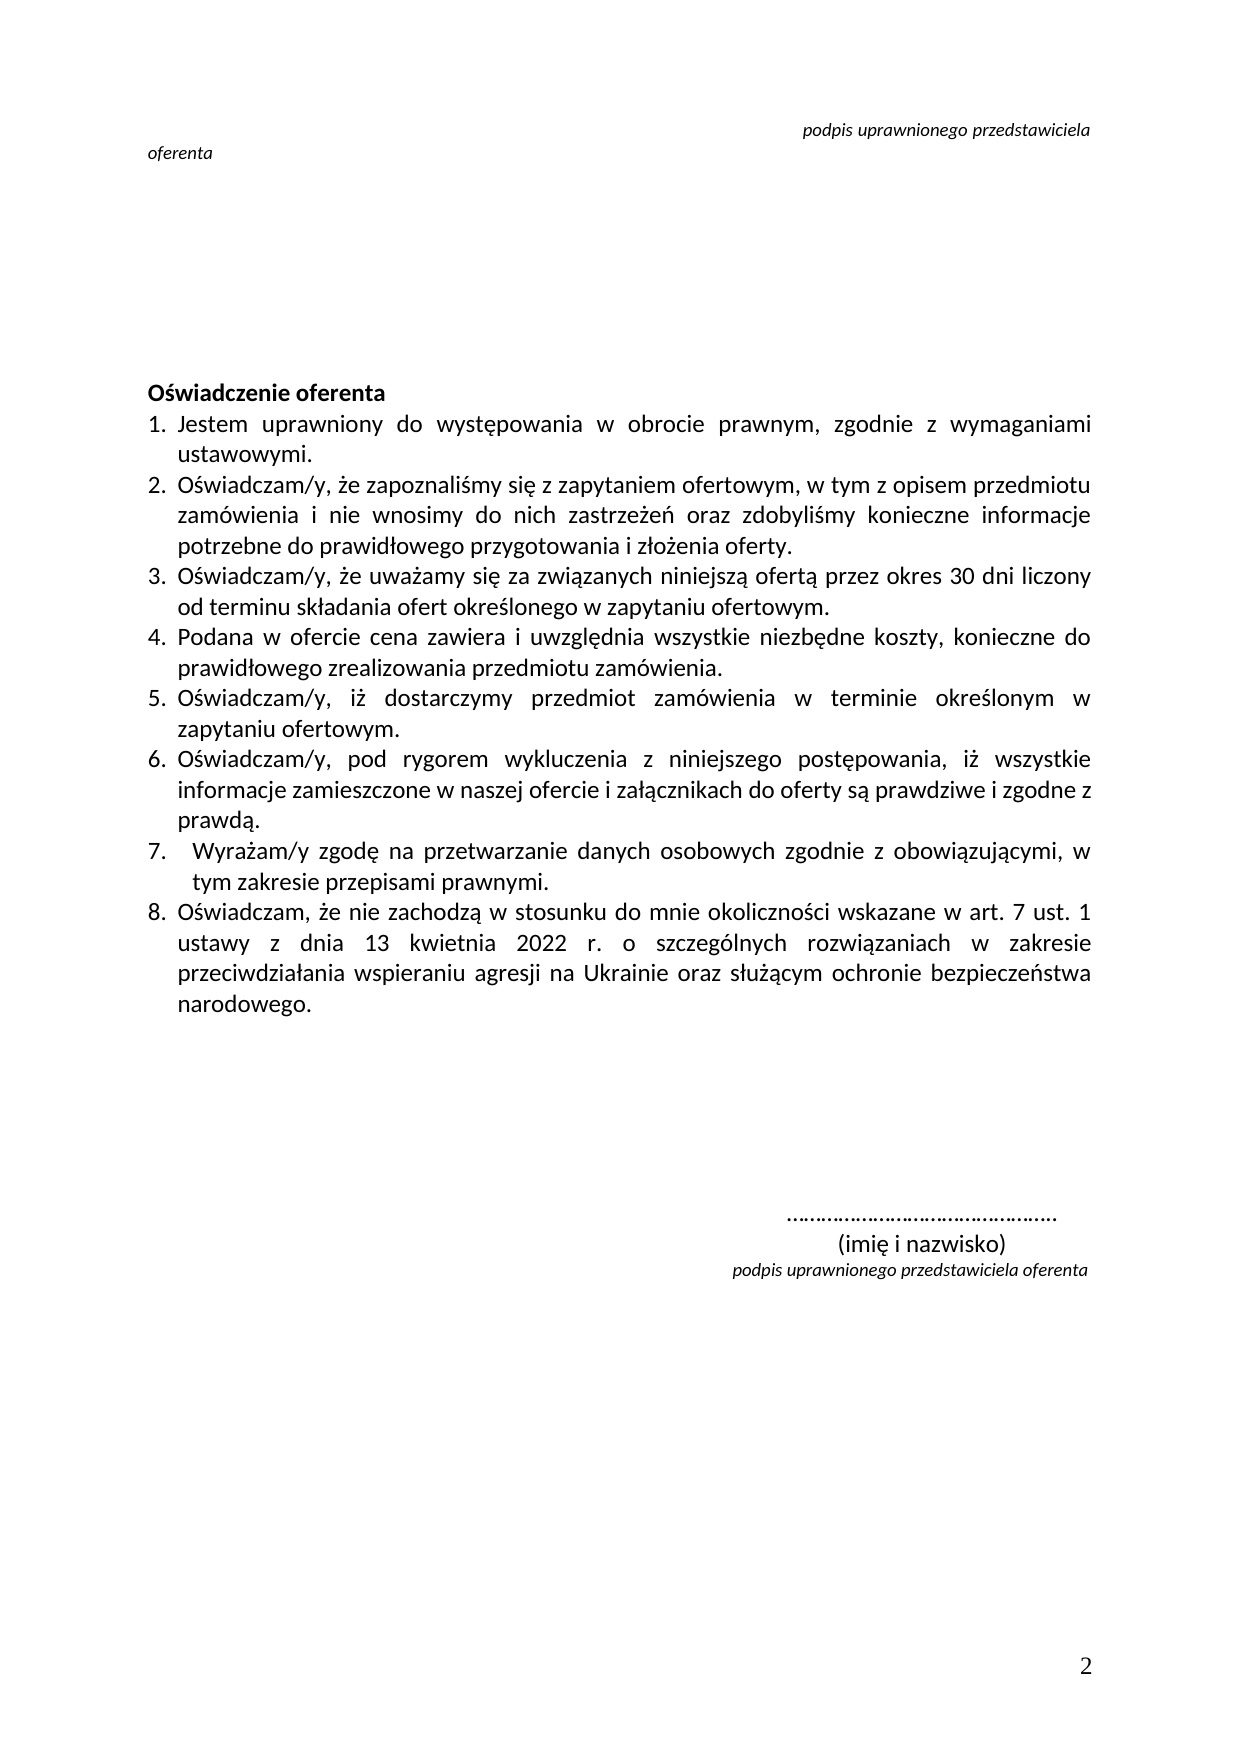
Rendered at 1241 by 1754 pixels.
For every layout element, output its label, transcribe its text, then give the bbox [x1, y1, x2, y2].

text podpis uprawnionego przedstawiciela oferenta [148, 1258, 1092, 1281]
list Oświadczam/y, że zapoznaliśmy się z zapytaniem ofertowym, w tym z opisem przedmiotu zamówienia i nie wnosimy do nich zastrzeżeń oraz zdobyliśmy konieczne informacje potrzebne do prawidłowego przygotowania i złożenia oferty. [148, 469, 1092, 561]
list Oświadczam/y, pod rygorem wykluczenia z niniejszego postępowania, iż wszystkie informacje zamieszczone w naszej ofercie i załącznikach do oferty są prawdziwe i zgodne z prawdą. [148, 744, 1092, 835]
text Oświadczenie oferenta [148, 377, 1092, 408]
list Jestem uprawniony do występowania w obrocie prawnym, zgodnie z wymaganiami ustawowymi. [148, 408, 1092, 469]
list Podana w ofercie cena zawiera i uwzględnia wszystkie niezbędne koszty, konieczne do prawidłowego zrealizowania przedmiotu zamówienia. [148, 622, 1092, 683]
text (imię i nazwisko) [148, 1228, 1092, 1258]
list Oświadczam/y, iż dostarczymy przedmiot zamówienia w terminie określonym w zapytaniu ofertowym. [148, 683, 1092, 744]
list Wyrażam/y zgodę na przetwarzanie danych osobowych zgodnie z obowiązującymi, w tym zakresie przepisami prawnymi. [148, 835, 1092, 896]
list Oświadczam, że nie zachodzą w stosunku do mnie okoliczności wskazane w art. 7 ust. 1 ustawy z dnia 13 kwietnia 2022 r. o szczególnych rozwiązaniach w zakresie przeciwdziałania wspieraniu agresji na Ukrainie oraz służącym ochronie bezpieczeństwa narodowego. [148, 896, 1092, 1018]
text podpis uprawnionego przedstawiciela oferenta [148, 118, 1092, 164]
list Oświadczam/y, że uważamy się za związanych niniejszą ofertą przez okres 30 dni liczony od terminu składania ofert określonego w zapytaniu ofertowym. [148, 561, 1092, 622]
text ……………………………………….. [148, 1197, 1092, 1228]
